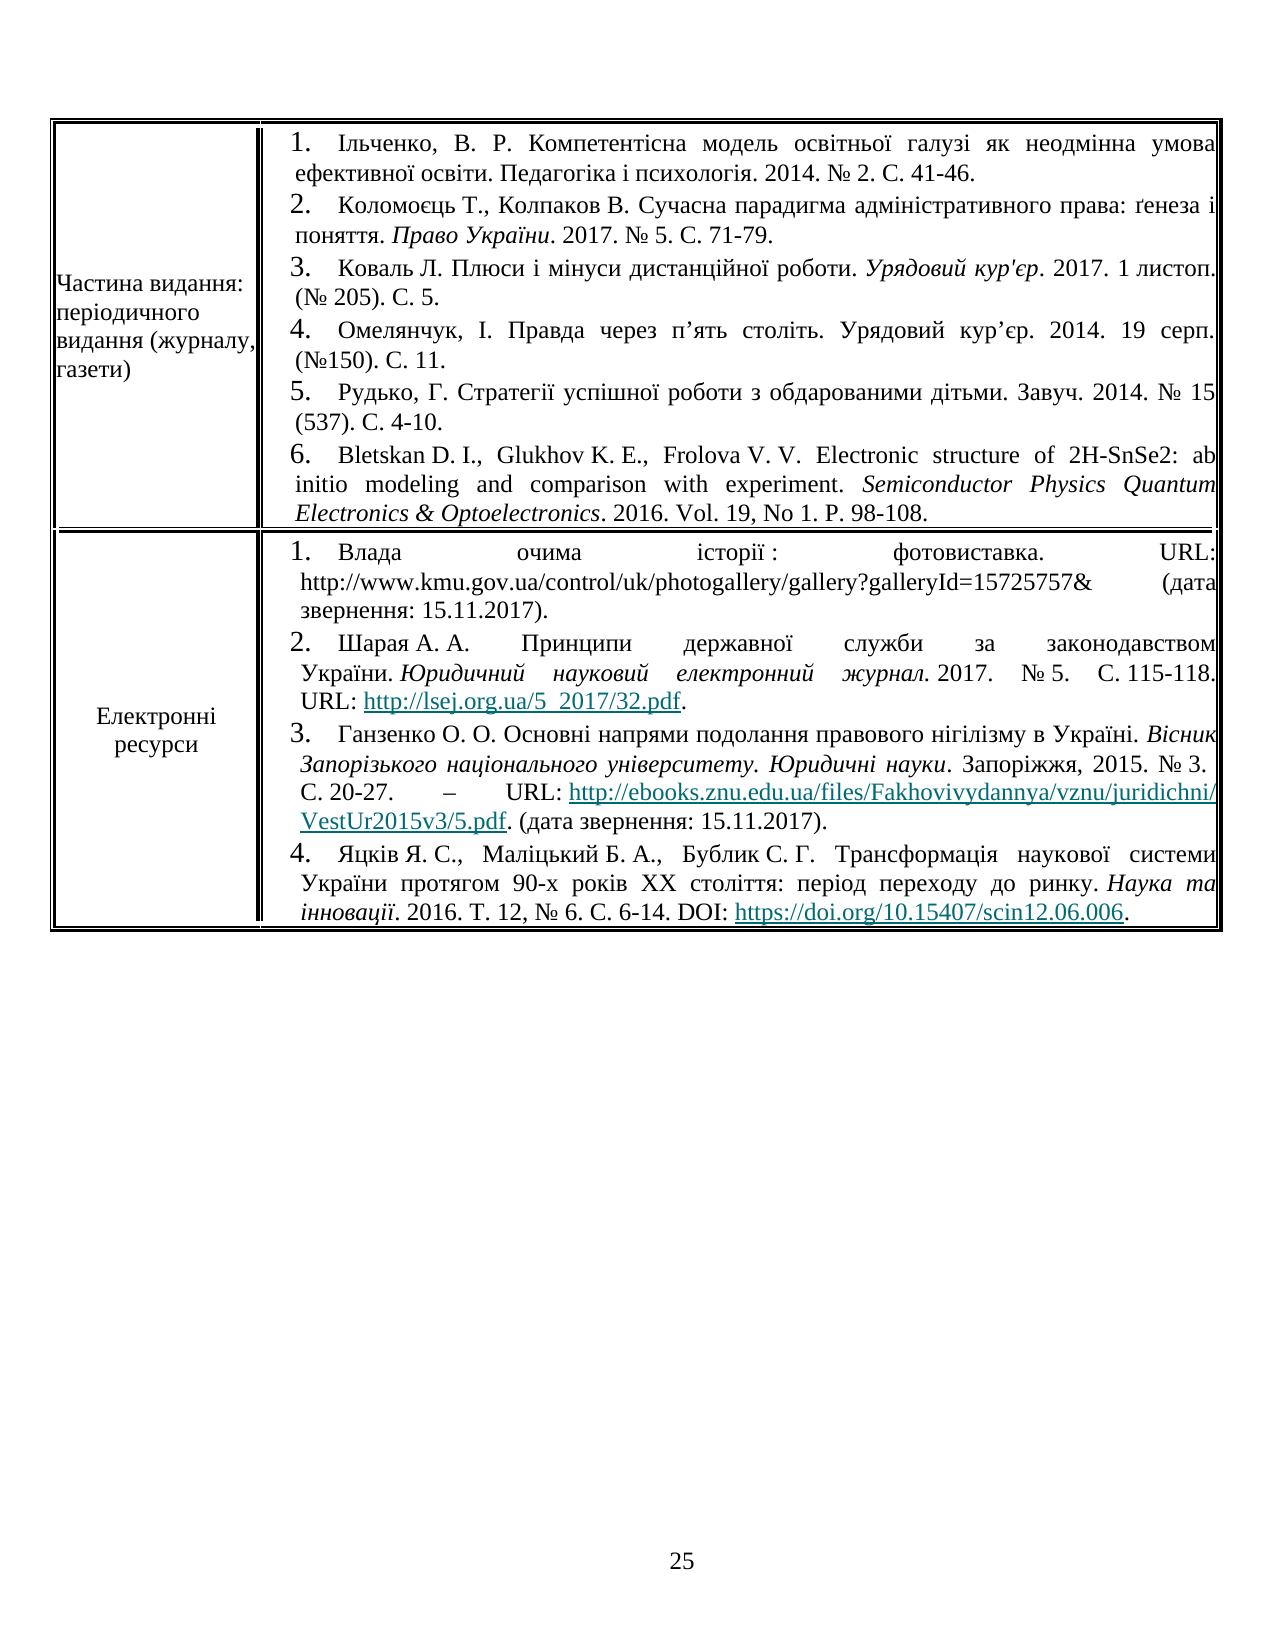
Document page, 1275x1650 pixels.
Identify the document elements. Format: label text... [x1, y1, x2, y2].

table_cell Електронні ресурси [53, 527, 259, 926]
table_cell Ільченко, В. Р. Компетентісна модель освітньої галузі як неодмінна умова ефективної освіти. Педагогіка і психологія. 2014. № 2. С. 41-46. Коломоєць Т., Колпаков В. Сучасна парадигма адміністративного права: ґенеза і поняття. Право України. 2017. № 5. С. 71-79. Коваль Л. Плюси і мінуси дистанційної роботи. Урядовий кур'єр. 2017. 1 листоп. (№ 205). С. 5. Омелянчук, І. Правда через п’ять століть. Урядовий кур’єр. 2014. 19 серп. (№150). С. 11. Рудько, Г. Стратегії успішної роботи з обдарованими дітьми. Завуч. 2014. № 15 (537). С. 4-10. Bletskan D. I., Glukhov K. E., Frolova V. V. Electronic structure of 2H-SnSe2: ab initio modeling and comparison with experiment. Semiconductor Physics Quantum Electronics & Optoelectronics. 2016. Vol. 19, No 1. P. 98-108. [260, 120, 1219, 527]
table_cell Частина видання: періодичного видання (журналу, газети) [56, 124, 259, 527]
table_cell Влада очима історії : фотовиставка. URL: http://www.kmu.gov.ua/control/uk/photogallery/gallery?galleryId=15725757& (дата звернення: 15.11.2017). Шарая А. А. Принципи державної служби за законодавством України. Юридичний науковий електронний журнал. 2017. № 5. С. 115-118. URL: http://lsej.org.ua/5_2017/32.pdf. Ганзенко О. О. Основні напрями подолання правового нігілізму в Україні. Вісник Запорізького національного університету. Юридичні науки. Запоріжжя, 2015. № 3. С. 20-27. – URL: http://ebooks.znu.edu.ua/files/Fakhovivydannya/vznu/juridichni/ VestUr2015v3/5.pdf. (дата звернення: 15.11.2017). Яцків Я. С., Маліцький Б. А., Бублик С. Г. Трансформація наукової системи України протягом 90-х років ХХ століття: період переходу до ринку. Наука та інновації. 2016. Т. 12, № 6. С. 6-14. DOI: https://doi.org/10.15407/scin12.06.006. [260, 527, 1219, 926]
